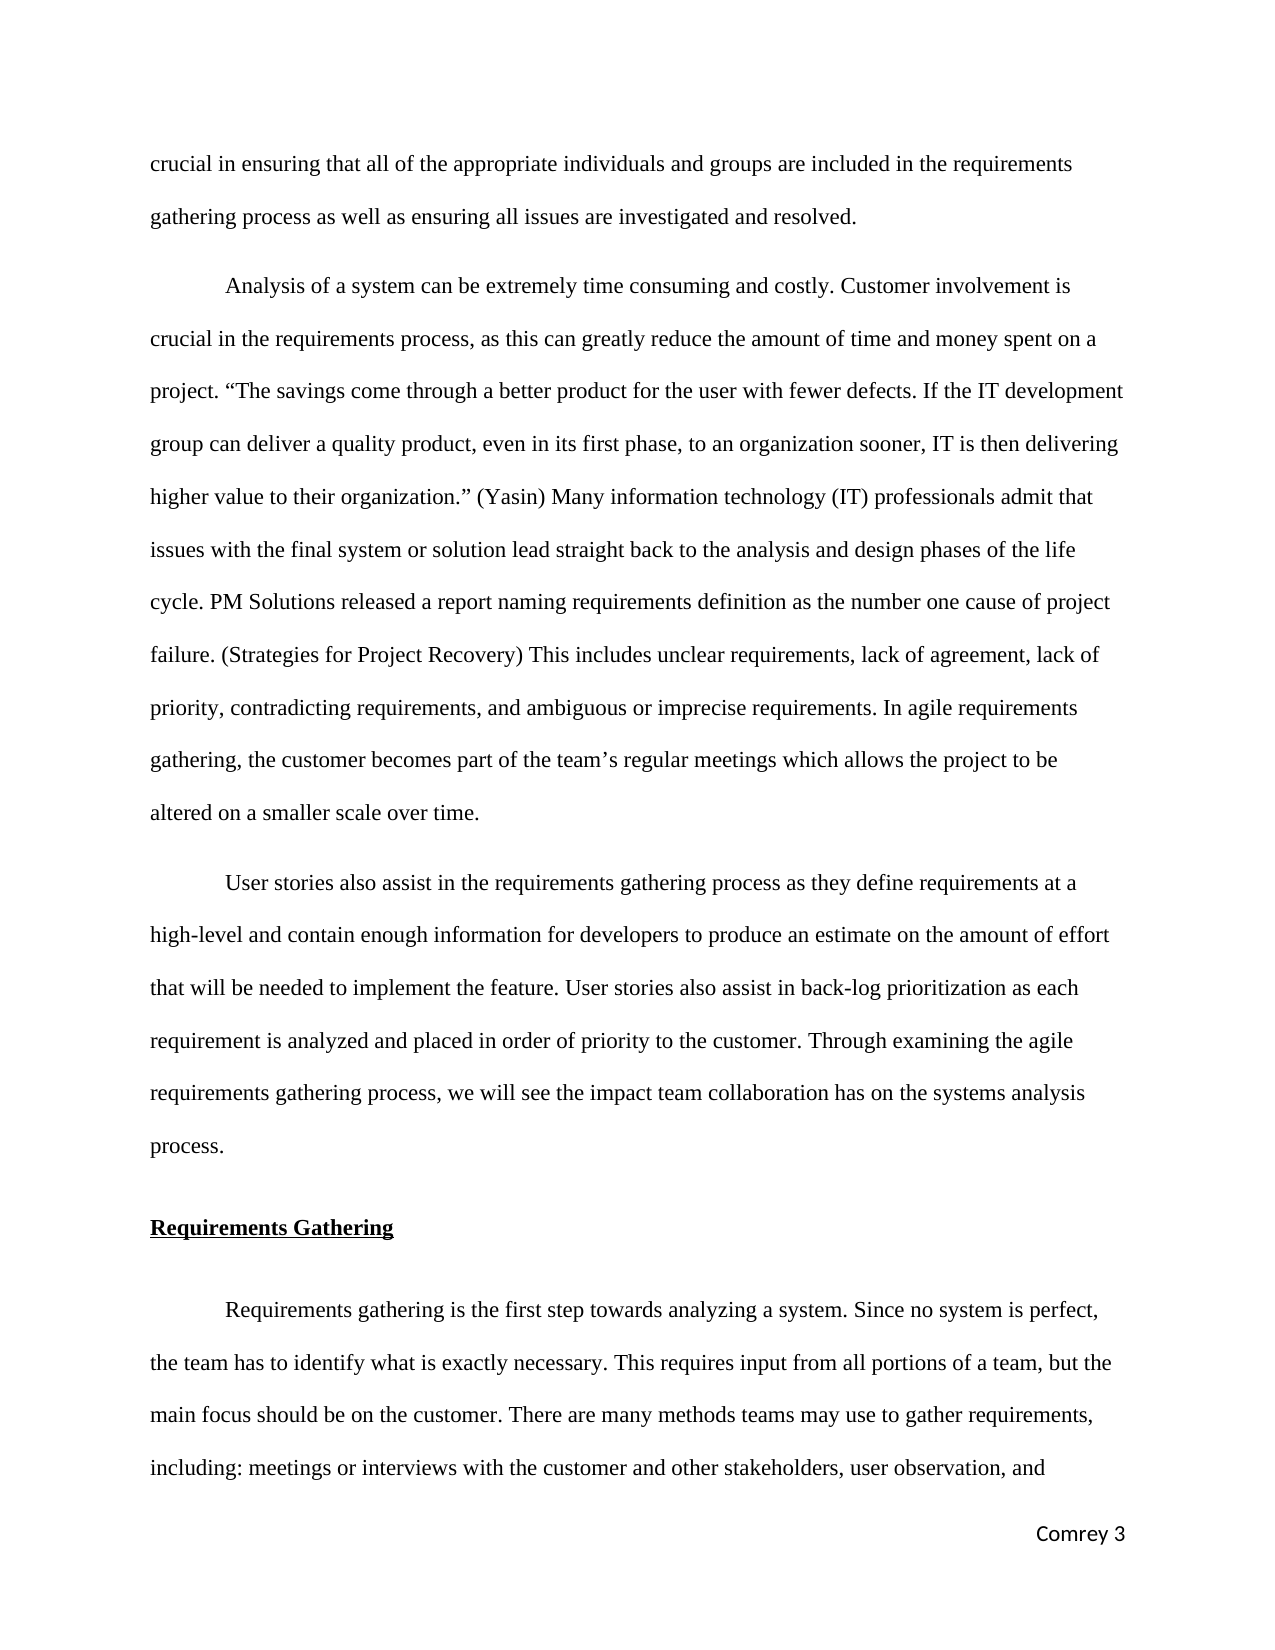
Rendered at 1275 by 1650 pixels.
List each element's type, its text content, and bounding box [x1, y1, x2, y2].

text Analysis of a system can be extremely time consuming and costly. Customer involvement is crucial in the requirements process, as this can greatly reduce the amount of time and money spent on a project. “The savings come through a better product for the user with fewer defects. If the IT development group can deliver a quality product, even in its first phase, to an organization sooner, IT is then delivering higher value to their organization.” (Yasin) Many information technology (IT) professionals admit that issues with the final system or solution lead straight back to the analysis and design phases of the life cycle. PM Solutions released a report naming requirements definition as the number one cause of project failure. (Strategies for Project Recovery) This includes unclear requirements, lack of agreement, lack of priority, contradicting requirements, and ambiguous or imprecise requirements. In agile requirements gathering, the customer becomes part of the team’s regular meetings which allows the project to be altered on a smaller scale over time. [150, 272, 1125, 826]
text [150, 150, 1125, 229]
text Requirements Gathering [150, 1214, 1125, 1240]
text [150, 1296, 1125, 1480]
text User stories also assist in the requirements gathering process as they define requirements at a high-level and contain enough information for developers to produce an estimate on the amount of effort that will be needed to implement the feature. User stories also assist in back-log prioritization as each requirement is analyzed and placed in order of priority to the customer. Through examining the agile requirements gathering process, we will see the impact team collaboration has on the systems analysis process. [150, 868, 1125, 1158]
